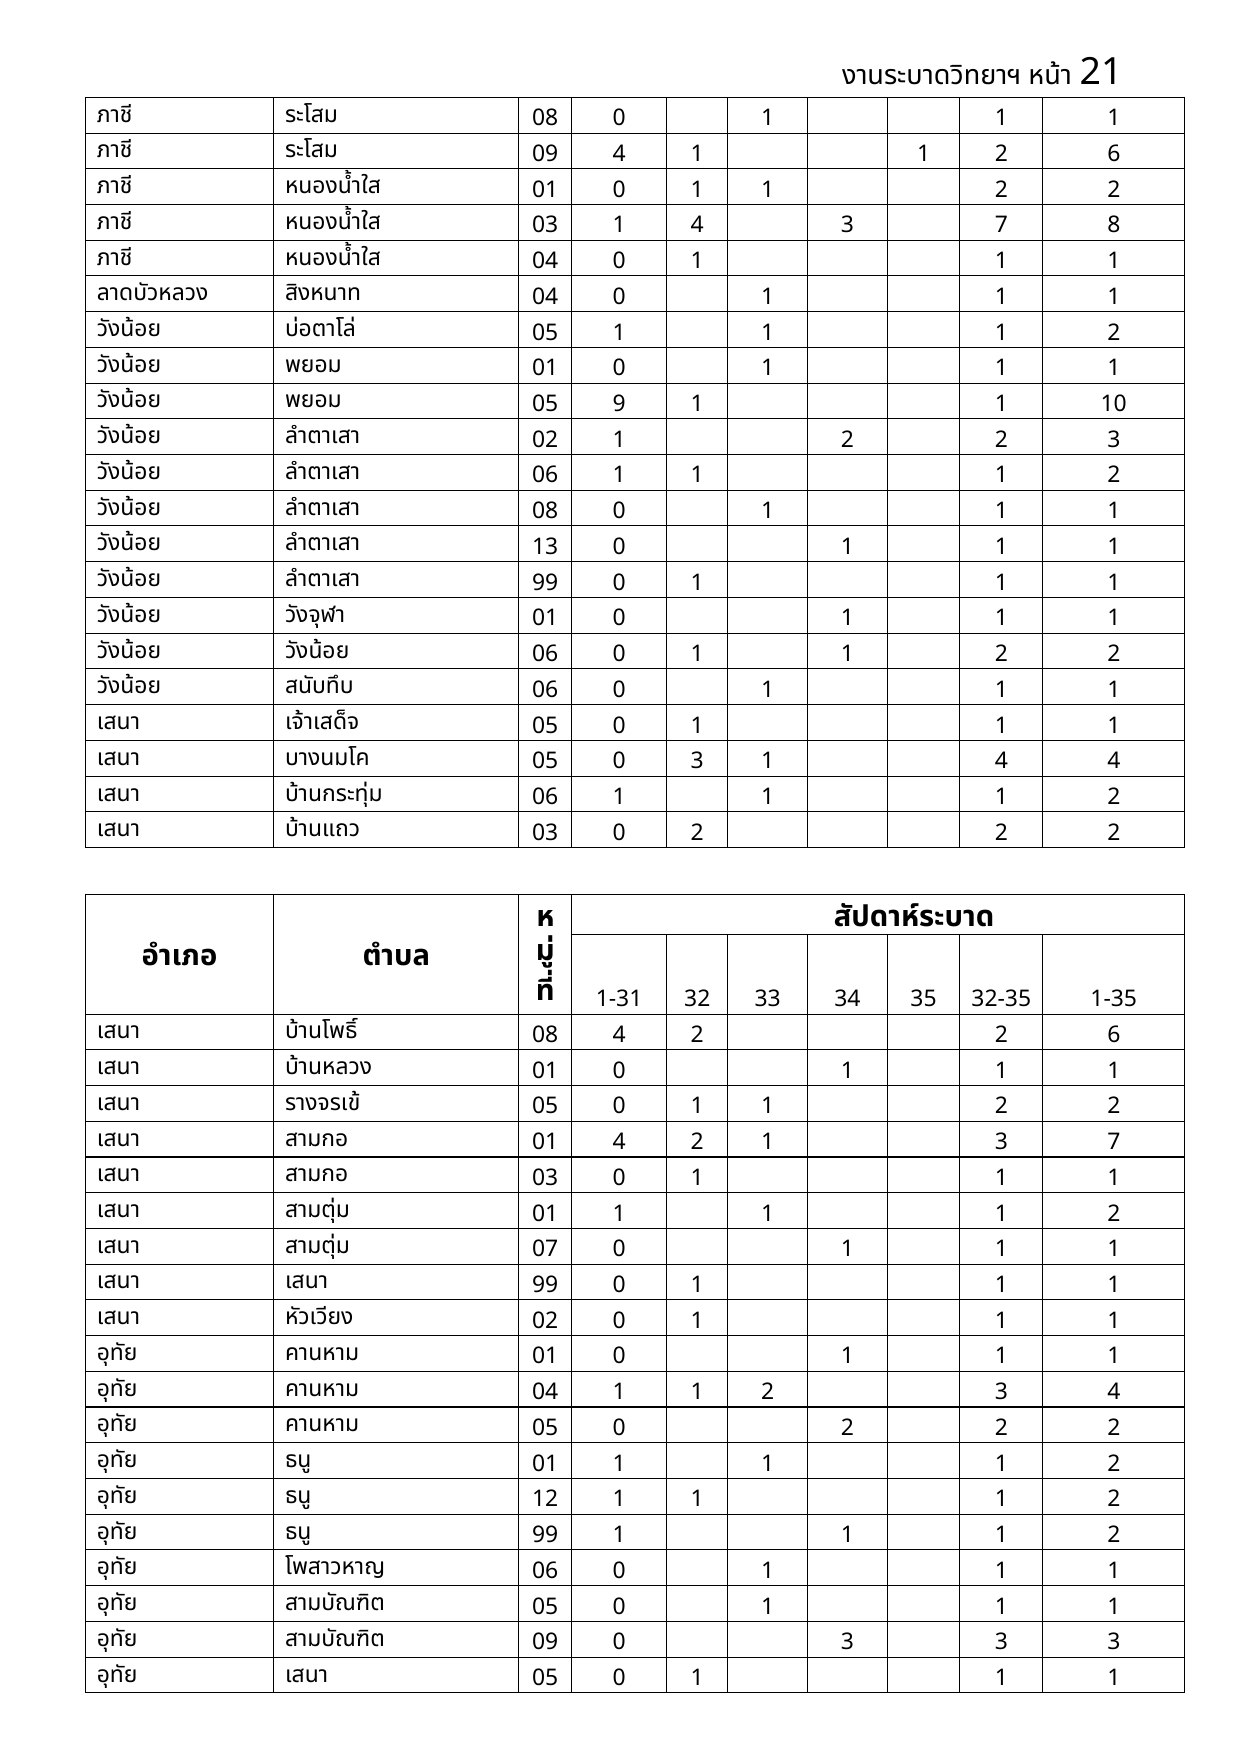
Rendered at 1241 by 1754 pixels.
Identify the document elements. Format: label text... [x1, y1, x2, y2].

table_header หมู่ที่ [519, 895, 571, 1013]
table_cell 2 [960, 1015, 1042, 1049]
table_cell 1 [572, 419, 666, 454]
table_cell บ่อตาโล่ [274, 312, 518, 347]
table_cell 1 [960, 526, 1042, 561]
table_cell 08 [519, 1015, 571, 1049]
table_cell [728, 1515, 807, 1549]
table_cell 02 [519, 1300, 571, 1335]
table_cell 2 [1043, 1443, 1184, 1478]
table_cell 1 [1043, 705, 1184, 740]
table_cell [888, 348, 959, 382]
table_cell [888, 1408, 959, 1442]
table_cell [667, 348, 727, 382]
table_cell [728, 1622, 807, 1657]
table_cell สามบัณฑิต [274, 1586, 518, 1621]
table_cell 3 [960, 1122, 1042, 1156]
table_cell [808, 491, 887, 525]
table_cell อุทัย [86, 1515, 273, 1549]
table_cell 01 [519, 1336, 571, 1371]
table_cell 2 [960, 169, 1042, 204]
table_cell [728, 205, 807, 239]
table_cell [728, 562, 807, 597]
table_cell 1 [960, 348, 1042, 382]
table_cell 06 [519, 669, 571, 704]
table_cell 1 [960, 491, 1042, 525]
table_cell [808, 1265, 887, 1299]
table_header ตำบล [274, 895, 518, 1013]
table_cell 06 [519, 1550, 571, 1585]
table_cell 1 [1043, 1550, 1184, 1585]
table_cell [888, 562, 959, 597]
table_cell หัวเวียง [274, 1300, 518, 1335]
table_cell ระโสม [274, 98, 518, 132]
table_cell 1 [728, 491, 807, 525]
table_cell 1 [960, 1550, 1042, 1585]
table_cell 1 [728, 348, 807, 382]
table_cell 99 [519, 562, 571, 597]
table_cell บางนมโค [274, 741, 518, 776]
table_cell [667, 491, 727, 525]
table_cell [808, 705, 887, 740]
table_cell 33 [728, 935, 807, 1013]
table_cell 0 [572, 1658, 666, 1692]
table_cell [667, 669, 727, 704]
table_cell [667, 1408, 727, 1442]
table_cell 1 [667, 1658, 727, 1692]
table_cell 1 [960, 1300, 1042, 1335]
table_cell [808, 562, 887, 597]
table_cell 2 [960, 419, 1042, 454]
table_cell 1 [960, 312, 1042, 347]
table_cell 35 [888, 935, 959, 1013]
table_cell สามบัณฑิต [274, 1622, 518, 1657]
table_cell 01 [519, 1193, 571, 1228]
table_cell 1 [960, 562, 1042, 597]
table_cell [888, 1586, 959, 1621]
table_cell หนองน้ำใส [274, 169, 518, 204]
table_cell [667, 98, 727, 132]
table_cell 1 [1043, 276, 1184, 311]
table_cell 1 [960, 1658, 1042, 1692]
table_cell 06 [519, 777, 571, 811]
table_cell 1 [728, 1193, 807, 1228]
table_cell อุทัย [86, 1586, 273, 1621]
table_cell 1 [572, 455, 666, 490]
table_cell [728, 1158, 807, 1192]
table_cell [888, 1372, 959, 1406]
table_cell 1 [960, 1050, 1042, 1085]
table_cell 2 [960, 812, 1042, 847]
table_cell 3 [1043, 419, 1184, 454]
table_cell 2 [808, 419, 887, 454]
table_cell [888, 419, 959, 454]
table_cell 1 [667, 1372, 727, 1406]
table_cell 1 [572, 205, 666, 239]
table_cell 0 [572, 276, 666, 311]
table_cell 2 [1043, 812, 1184, 847]
table_cell [728, 1229, 807, 1263]
table_cell 1 [808, 1050, 887, 1085]
table_cell 2 [1043, 1193, 1184, 1228]
table_cell [888, 1158, 959, 1192]
table_cell 13 [519, 526, 571, 561]
table_cell บ้านโพธิ์ [274, 1015, 518, 1049]
table_cell 1 [728, 1586, 807, 1621]
table_cell [888, 169, 959, 204]
table_cell 99 [519, 1265, 571, 1299]
table_cell ลำตาเสา [274, 491, 518, 525]
table_cell คานหาม [274, 1408, 518, 1442]
table_cell 1 [960, 1336, 1042, 1371]
table_cell ธนู [274, 1515, 518, 1549]
table_cell วังน้อย [274, 634, 518, 668]
table_cell อุทัย [86, 1622, 273, 1657]
table_cell 1 [667, 1300, 727, 1335]
table_cell 1 [1043, 1336, 1184, 1371]
table_cell [888, 1050, 959, 1085]
table_cell 1 [808, 1336, 887, 1371]
table_cell 1 [667, 134, 727, 168]
table_cell [728, 598, 807, 633]
table_cell [667, 276, 727, 311]
table_cell อุทัย [86, 1479, 273, 1514]
table_cell 2 [667, 1015, 727, 1049]
table_cell [728, 705, 807, 740]
table_cell เสนา [86, 1193, 273, 1228]
table_cell 1 [728, 1086, 807, 1121]
table_cell 04 [519, 1372, 571, 1406]
table_cell 1-35 [1043, 935, 1184, 1013]
table_cell 09 [519, 134, 571, 168]
table_cell 01 [519, 348, 571, 382]
table_cell [667, 1586, 727, 1621]
table_cell วังน้อย [86, 312, 273, 347]
table_cell 1 [808, 634, 887, 668]
table_cell [728, 812, 807, 847]
table_cell 2 [667, 1122, 727, 1156]
table_cell 3 [667, 741, 727, 776]
table_cell 07 [519, 1229, 571, 1263]
table_cell เจ้าเสด็จ [274, 705, 518, 740]
table_cell 0 [572, 348, 666, 382]
table_cell 1 [728, 741, 807, 776]
table_cell 03 [519, 205, 571, 239]
table_cell 2 [960, 1408, 1042, 1442]
table_cell วังน้อย [86, 348, 273, 382]
table_cell ภาชี [86, 98, 273, 132]
table_cell เสนา [86, 1050, 273, 1085]
table_cell [888, 526, 959, 561]
table_cell วังน้อย [86, 526, 273, 561]
table_cell [888, 669, 959, 704]
table_cell 0 [572, 98, 666, 132]
table_cell [888, 634, 959, 668]
table_cell [888, 455, 959, 490]
table_cell [888, 705, 959, 740]
table_cell 1 [1043, 598, 1184, 633]
table_cell [808, 1479, 887, 1514]
table_cell 2 [1043, 312, 1184, 347]
table_cell 1 [1043, 241, 1184, 275]
table_cell 1 [960, 669, 1042, 704]
table_cell 2 [728, 1372, 807, 1406]
table_cell 1 [808, 1515, 887, 1549]
table_cell [888, 312, 959, 347]
table_cell 04 [519, 276, 571, 311]
table_cell โพสาวหาญ [274, 1550, 518, 1585]
table_cell เสนา [86, 812, 273, 847]
table_cell [667, 1515, 727, 1549]
table_cell 01 [519, 1122, 571, 1156]
table_cell สามตุ่ม [274, 1193, 518, 1228]
table_cell ภาชี [86, 169, 273, 204]
table_cell 32 [667, 935, 727, 1013]
table_cell 1 [728, 312, 807, 347]
table_cell วังน้อย [86, 562, 273, 597]
table_cell สามตุ่ม [274, 1229, 518, 1263]
table_cell สิงหนาท [274, 276, 518, 311]
table_cell 2 [1043, 1479, 1184, 1514]
table_cell 1 [1043, 491, 1184, 525]
table_cell 1 [1043, 348, 1184, 382]
table_cell [888, 384, 959, 418]
table_cell สามกอ [274, 1158, 518, 1192]
table_cell 6 [1043, 134, 1184, 168]
table_cell 05 [519, 1586, 571, 1621]
table_cell รางจรเข้ [274, 1086, 518, 1121]
table_cell [808, 1122, 887, 1156]
table_cell 0 [572, 1158, 666, 1192]
table_cell 0 [572, 1050, 666, 1085]
table_cell [888, 1622, 959, 1657]
table_cell [888, 1336, 959, 1371]
table_cell [728, 419, 807, 454]
table_cell 0 [572, 562, 666, 597]
table_cell [808, 384, 887, 418]
table_cell 2 [1043, 1408, 1184, 1442]
table_cell [888, 1229, 959, 1263]
table_cell เสนา [86, 1122, 273, 1156]
table_cell [808, 1372, 887, 1406]
table_cell [888, 812, 959, 847]
table_cell 1 [808, 598, 887, 633]
table_cell 1 [1043, 1586, 1184, 1621]
table_cell 0 [572, 526, 666, 561]
table_cell 05 [519, 312, 571, 347]
table_cell [667, 1550, 727, 1585]
table_cell [728, 241, 807, 275]
table_cell 0 [572, 1336, 666, 1371]
table_cell 1 [960, 384, 1042, 418]
table_cell 6 [1043, 1015, 1184, 1049]
table_cell 9 [572, 384, 666, 418]
table_cell 1 [960, 1158, 1042, 1192]
table_cell 12 [519, 1479, 571, 1514]
table_cell [808, 777, 887, 811]
table_cell ลำตาเสา [274, 455, 518, 490]
table_cell [728, 1050, 807, 1085]
table_cell 1 [667, 705, 727, 740]
table_cell 0 [572, 1086, 666, 1121]
table_cell 1 [1043, 98, 1184, 132]
table_cell พยอม [274, 348, 518, 382]
table_cell 1 [960, 276, 1042, 311]
table_cell 0 [572, 634, 666, 668]
table_cell [667, 312, 727, 347]
table_cell สามกอ [274, 1122, 518, 1156]
table_cell [728, 1658, 807, 1692]
table_cell [808, 812, 887, 847]
table_cell [808, 669, 887, 704]
table_cell 3 [960, 1372, 1042, 1406]
table_cell 1 [667, 1086, 727, 1121]
table_cell [667, 1336, 727, 1371]
table_cell [728, 1336, 807, 1371]
table_cell ธนู [274, 1443, 518, 1478]
table_cell ลำตาเสา [274, 562, 518, 597]
table_cell เสนา [86, 741, 273, 776]
table_cell 1 [1043, 1265, 1184, 1299]
table_cell 2 [1043, 169, 1184, 204]
table_cell 4 [667, 205, 727, 239]
table_cell วังน้อย [86, 455, 273, 490]
table_cell 1 [667, 1479, 727, 1514]
table_cell 05 [519, 741, 571, 776]
table_cell 1 [572, 777, 666, 811]
table_cell [888, 1300, 959, 1335]
table_cell [667, 419, 727, 454]
table_cell 3 [960, 1622, 1042, 1657]
table_cell 4 [1043, 741, 1184, 776]
table_cell พยอม [274, 384, 518, 418]
table_cell 03 [519, 812, 571, 847]
table_cell เสนา [86, 1229, 273, 1263]
table_cell บ้านแถว [274, 812, 518, 847]
table_cell [728, 1479, 807, 1514]
table_cell 1 [667, 1158, 727, 1192]
table_cell 04 [519, 241, 571, 275]
table_cell [667, 1193, 727, 1228]
table_cell 1 [667, 455, 727, 490]
table_cell เสนา [86, 1265, 273, 1299]
table_cell อุทัย [86, 1550, 273, 1585]
table_cell [888, 1122, 959, 1156]
table_cell [728, 134, 807, 168]
table_cell [808, 348, 887, 382]
table_cell ระโสม [274, 134, 518, 168]
table_header สัปดาห์ระบาด [644, 895, 1184, 934]
table_cell 0 [572, 1300, 666, 1335]
table_cell [808, 1193, 887, 1228]
table_cell [808, 98, 887, 132]
table_cell 1 [728, 1550, 807, 1585]
table_cell 1 [960, 1515, 1042, 1549]
table_cell 7 [1043, 1122, 1184, 1156]
table_cell 0 [572, 1622, 666, 1657]
table_cell เสนา [86, 705, 273, 740]
table_cell [728, 384, 807, 418]
table_cell 0 [572, 669, 666, 704]
table_cell 1 [572, 1479, 666, 1514]
table_cell บ้านหลวง [274, 1050, 518, 1085]
table_cell [728, 634, 807, 668]
table_cell 1 [728, 98, 807, 132]
table_cell [728, 1015, 807, 1049]
table_cell [667, 1229, 727, 1263]
table_cell 1 [728, 1443, 807, 1478]
table_cell หนองน้ำใส [274, 205, 518, 239]
table_cell 01 [519, 169, 571, 204]
table_cell [808, 455, 887, 490]
table_cell 1 [728, 276, 807, 311]
table_cell [808, 1086, 887, 1121]
table_cell 08 [519, 98, 571, 132]
table_cell 1 [1043, 526, 1184, 561]
table_cell [667, 1050, 727, 1085]
table_cell [888, 741, 959, 776]
table_cell [888, 98, 959, 132]
table_cell คานหาม [274, 1336, 518, 1371]
table_cell เสนา [274, 1658, 518, 1692]
table_header [572, 895, 643, 934]
table_cell ลำตาเสา [274, 419, 518, 454]
table_cell 2 [960, 1086, 1042, 1121]
table_cell [808, 1550, 887, 1585]
table_cell [888, 1479, 959, 1514]
table_cell 3 [808, 205, 887, 239]
table_cell 1 [667, 384, 727, 418]
table_cell 05 [519, 1086, 571, 1121]
table_cell 2 [1043, 1515, 1184, 1549]
table_cell 1 [960, 1265, 1042, 1299]
table_cell 1 [960, 705, 1042, 740]
table_cell 8 [1043, 205, 1184, 239]
table_cell อุทัย [86, 1408, 273, 1442]
table_cell อุทัย [86, 1658, 273, 1692]
table_cell หนองน้ำใส [274, 241, 518, 275]
table_cell 0 [572, 1550, 666, 1585]
table_cell 4 [572, 1122, 666, 1156]
table_cell 0 [572, 491, 666, 525]
table_cell [888, 205, 959, 239]
table_cell 0 [572, 241, 666, 275]
table_cell 1 [728, 1122, 807, 1156]
table_cell [808, 1443, 887, 1478]
table_cell [808, 1015, 887, 1049]
table_cell 1 [572, 1515, 666, 1549]
table_cell [808, 1300, 887, 1335]
table_cell [728, 1265, 807, 1299]
table_cell 1 [572, 1193, 666, 1228]
table_cell 1 [572, 312, 666, 347]
table_cell [667, 1443, 727, 1478]
table_cell 2 [960, 634, 1042, 668]
table_cell ลาดบัวหลวง [86, 276, 273, 311]
table_cell 01 [519, 598, 571, 633]
table_cell [728, 455, 807, 490]
table_cell ภาชี [86, 205, 273, 239]
table_cell 06 [519, 634, 571, 668]
table_cell 1 [572, 1372, 666, 1406]
table_cell 1 [728, 669, 807, 704]
table_cell 1 [960, 98, 1042, 132]
table_cell [728, 1408, 807, 1442]
table_cell [667, 526, 727, 561]
table_cell 2 [808, 1408, 887, 1442]
table_cell 0 [572, 705, 666, 740]
table_cell 05 [519, 1658, 571, 1692]
table_cell [808, 1658, 887, 1692]
table_cell [888, 241, 959, 275]
table_cell 34 [808, 935, 887, 1013]
table_cell 0 [572, 598, 666, 633]
table_cell 2 [960, 134, 1042, 168]
table_cell 10 [1043, 384, 1184, 418]
table_cell 0 [572, 741, 666, 776]
table_cell เสนา [86, 777, 273, 811]
table_cell [888, 1443, 959, 1478]
table_cell [808, 312, 887, 347]
table_cell อุทัย [86, 1443, 273, 1478]
table_cell 09 [519, 1622, 571, 1657]
table_cell 1 [960, 1479, 1042, 1514]
table_cell [888, 1193, 959, 1228]
table_cell [728, 1300, 807, 1335]
table_cell 1 [960, 777, 1042, 811]
table_cell 4 [960, 741, 1042, 776]
table_cell 0 [572, 1586, 666, 1621]
table_cell 05 [519, 705, 571, 740]
table_cell 1 [667, 1265, 727, 1299]
table_cell 05 [519, 1408, 571, 1442]
table_cell 1 [1043, 1050, 1184, 1085]
table_cell 1-31 [572, 935, 666, 1013]
table_cell ภาชี [86, 241, 273, 275]
table_cell [808, 276, 887, 311]
table_cell [728, 526, 807, 561]
table_cell 1 [808, 1229, 887, 1263]
table_cell 1 [888, 134, 959, 168]
table_cell [808, 241, 887, 275]
table_cell เสนา [86, 1086, 273, 1121]
table_cell [888, 1658, 959, 1692]
table_cell วังน้อย [86, 669, 273, 704]
table_cell 1 [960, 455, 1042, 490]
table_cell 3 [1043, 1622, 1184, 1657]
table_cell วังจุฬา [274, 598, 518, 633]
table_cell 1 [667, 634, 727, 668]
table_cell 1 [667, 562, 727, 597]
table_cell 1 [667, 169, 727, 204]
table_cell 1 [1043, 1300, 1184, 1335]
table_cell คานหาม [274, 1372, 518, 1406]
table_cell 1 [728, 777, 807, 811]
table_cell [888, 1086, 959, 1121]
table_cell 01 [519, 1443, 571, 1478]
table_cell บ้านกระทุ่ม [274, 777, 518, 811]
table_cell 1 [808, 526, 887, 561]
table_cell 1 [960, 1193, 1042, 1228]
table_cell 1 [960, 1586, 1042, 1621]
table_cell เสนา [86, 1300, 273, 1335]
table_cell วังน้อย [86, 598, 273, 633]
table_cell 0 [572, 1229, 666, 1263]
table_cell 2 [667, 812, 727, 847]
table_cell 4 [1043, 1372, 1184, 1406]
table_cell วังน้อย [86, 634, 273, 668]
table_cell [808, 134, 887, 168]
table_cell 1 [960, 241, 1042, 275]
table_cell ธนู [274, 1479, 518, 1514]
table_cell อุทัย [86, 1372, 273, 1406]
table_cell 03 [519, 1158, 571, 1192]
table_cell วังน้อย [86, 419, 273, 454]
table_cell [667, 1622, 727, 1657]
table_cell 02 [519, 419, 571, 454]
table_cell 4 [572, 134, 666, 168]
table_cell [888, 1265, 959, 1299]
table_cell 99 [519, 1515, 571, 1549]
table_cell 1 [1043, 669, 1184, 704]
table_cell [888, 1015, 959, 1049]
table_cell 06 [519, 455, 571, 490]
table_cell เสนา [274, 1265, 518, 1299]
table_cell [667, 777, 727, 811]
table_cell [808, 1586, 887, 1621]
table_cell 2 [1043, 777, 1184, 811]
table_cell [808, 1158, 887, 1192]
table_cell 0 [572, 169, 666, 204]
table_cell 1 [1043, 1158, 1184, 1192]
table_cell 1 [1043, 1229, 1184, 1263]
table_cell 0 [572, 812, 666, 847]
table_cell [808, 741, 887, 776]
table_cell 3 [808, 1622, 887, 1657]
table_cell 0 [572, 1265, 666, 1299]
table_cell 05 [519, 384, 571, 418]
table_cell 1 [960, 598, 1042, 633]
table_cell [667, 598, 727, 633]
table_cell 32-35 [960, 935, 1042, 1013]
table_cell 2 [1043, 455, 1184, 490]
table_cell [888, 276, 959, 311]
table_cell [888, 598, 959, 633]
table_cell 1 [728, 169, 807, 204]
table_cell เสนา [86, 1015, 273, 1049]
table_cell 08 [519, 491, 571, 525]
table_cell 2 [1043, 1086, 1184, 1121]
table_cell [888, 491, 959, 525]
table_cell 1 [1043, 562, 1184, 597]
table_cell [888, 777, 959, 811]
table_cell ลำตาเสา [274, 526, 518, 561]
table_cell เสนา [86, 1158, 273, 1192]
table_cell 7 [960, 205, 1042, 239]
table_cell [808, 169, 887, 204]
table_cell วังน้อย [86, 491, 273, 525]
table_cell [888, 1515, 959, 1549]
table_cell 2 [1043, 634, 1184, 668]
table_cell 1 [1043, 1658, 1184, 1692]
table_cell 01 [519, 1050, 571, 1085]
table_cell อุทัย [86, 1336, 273, 1371]
table_cell 1 [960, 1229, 1042, 1263]
table_cell 1 [572, 1443, 666, 1478]
table_cell 4 [572, 1015, 666, 1049]
table_cell 1 [960, 1443, 1042, 1478]
table_cell 1 [667, 241, 727, 275]
table_cell [888, 1550, 959, 1585]
table_cell 0 [572, 1408, 666, 1442]
table_cell ภาชี [86, 134, 273, 168]
table_header อำเภอ [86, 895, 273, 1013]
table_cell วังน้อย [86, 384, 273, 418]
table_cell สนับทึบ [274, 669, 518, 704]
